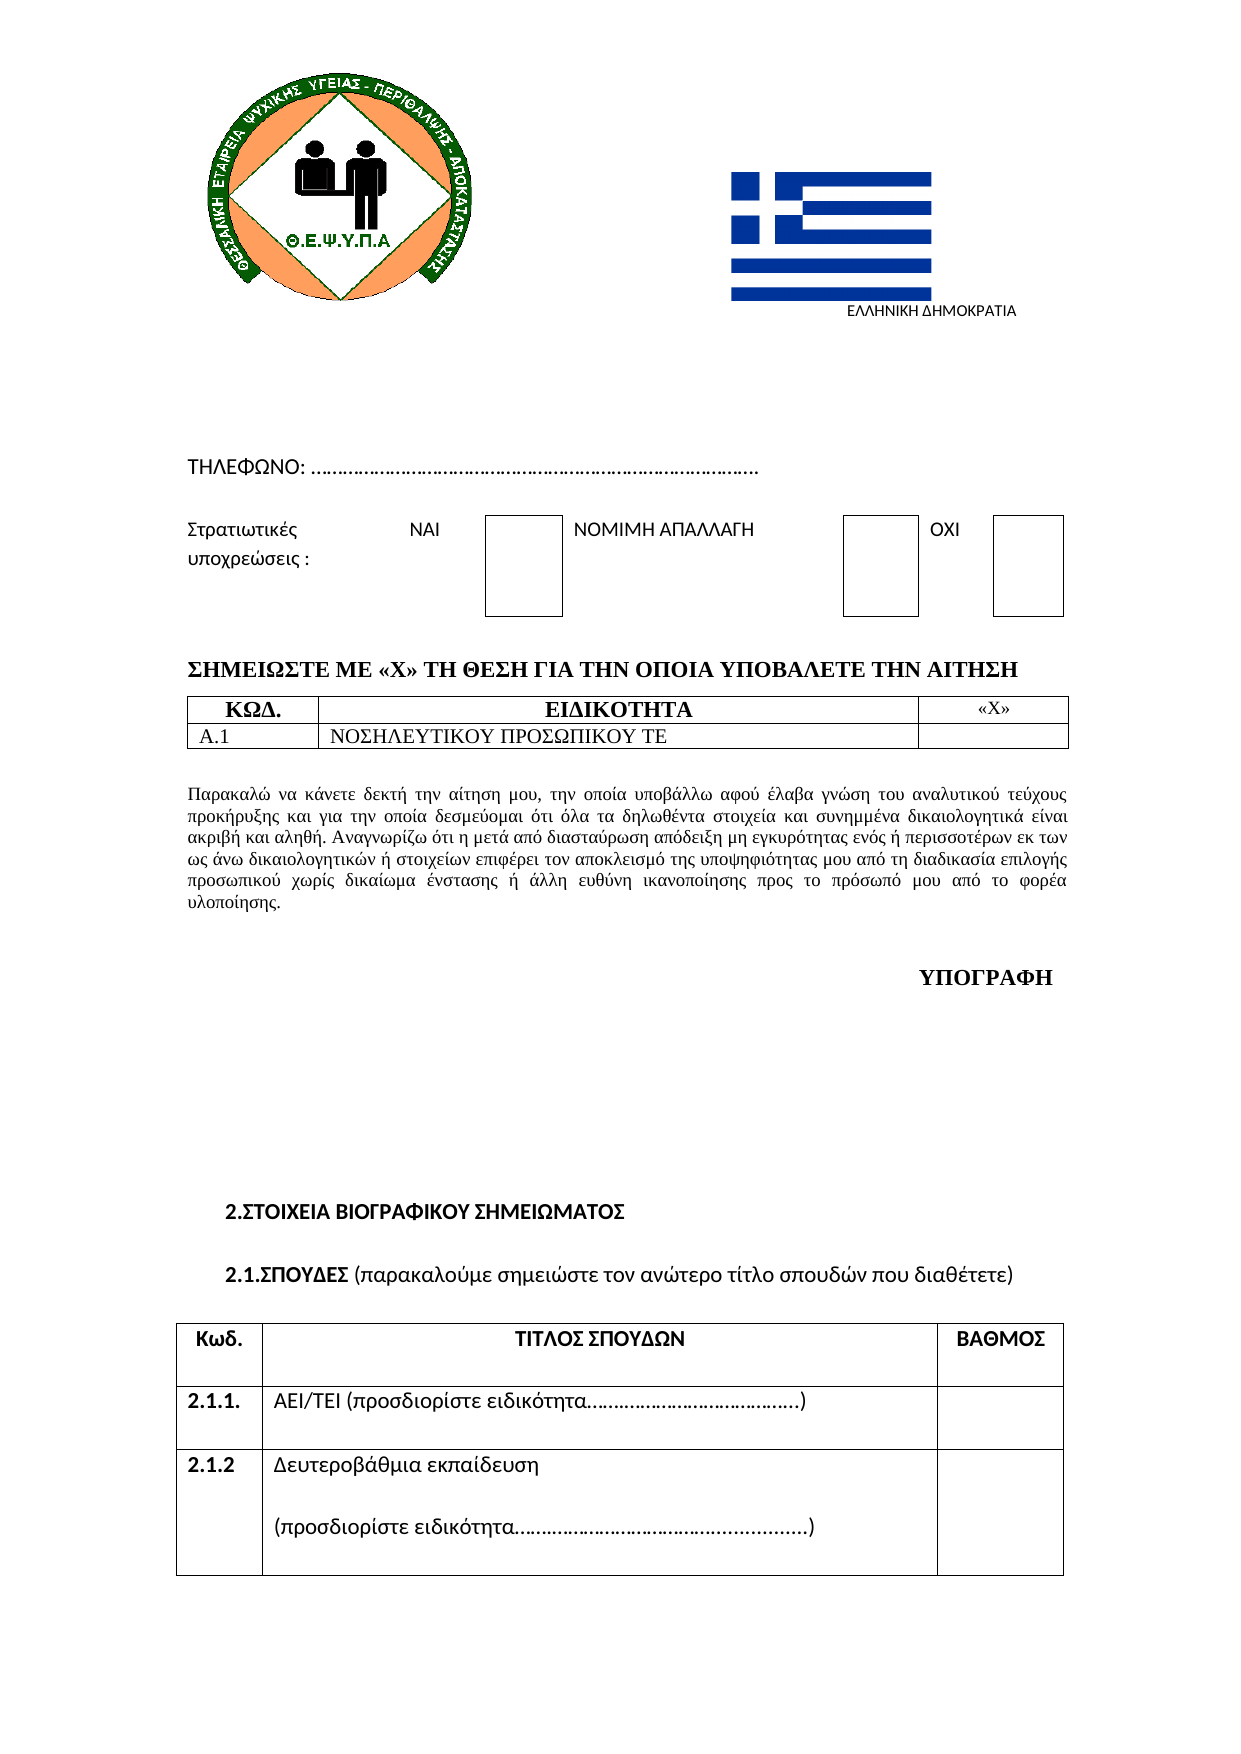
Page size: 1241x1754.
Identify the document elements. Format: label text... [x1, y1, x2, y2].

table_header ΝΑΙ [398, 515, 485, 616]
text 2.ΣΤΟΙΧΕΙΑ ΒΙΟΓΡΑΦΙΚΟΥ ΣΗΜΕΙΩΜΑΤΟΣ [225, 1197, 1053, 1225]
table_header [844, 516, 918, 616]
table_header [994, 516, 1063, 616]
text ΣΗΜΕΙΩΣΤΕ ΜΕ «Χ» ΤΗ ΘΕΣΗ ΓΙΑ ΤΗΝ ΟΠΟΙΑ ΥΠΟΒΑΛΕΤΕ ΤΗΝ ΑΙΤΗΣΗ [187, 656, 1087, 682]
table_header ΒΑΘΜΟΣ [938, 1324, 1063, 1386]
table_cell Δευτεροβάθμια εκπαίδευση (προσδιορίστε ειδικότητα…….………………………….................) [263, 1450, 937, 1574]
table_header ΕΙΔΙΚΟΤΗΤΑ [319, 697, 918, 723]
table_cell [938, 1450, 1063, 1574]
table_cell ΝΟΣΗΛΕΥΤΙΚΟΥ ΠΡΟΣΩΠΙΚΟΥ ΤΕ [319, 724, 918, 748]
text ΤΗΛΕΦΩΝΟ: …………………………………………………………………………. [187, 452, 1053, 480]
table_header ΟΧΙ [919, 515, 993, 616]
table_cell [919, 724, 1068, 748]
table_cell ΑΕΙ/ΤΕΙ (προσδιορίστε ειδικότητα…….…………………………...) [263, 1387, 937, 1449]
picture [731, 172, 932, 301]
table_header ΚΩΔ. [188, 697, 318, 723]
picture [207, 73, 472, 301]
table_cell [938, 1387, 1063, 1449]
table_cell 2.1.2 [177, 1450, 262, 1574]
table_cell 2.1.1. [177, 1387, 262, 1449]
text Παρακαλώ να κάνετε δεκτή την αίτηση μου, την οποία υποβάλλω αφού έλαβα γνώση του αναλυτικού τεύχους προκήρυξης και για την οποία δεσμεύομαι ότι όλα τα δηλωθέντα στοιχεία και συνημμένα δικαιολογητικά είναι ακριβή και αληθή. Αναγνωρίζω ότι η μετά από διασταύρωση απόδειξη μη εγκυρότητας ενός ή περισσοτέρων εκ των ως άνω δικαιολογητικών ή στοιχείων επιφέρει τον αποκλεισμό της υποψηφιότητας μου από τη διαδικασία επιλογής προσωπικού χωρίς δικαίωμα ένστασης ή άλλη ευθύνη ικανοποίησης προς το πρόσωπό μου από το φορέα υλοποίησης. [187, 783, 1069, 912]
table_header ΤΙΤΛΟΣ ΣΠΟΥΔΩΝ [263, 1324, 937, 1386]
table_header [486, 516, 562, 616]
text 2.1.ΣΠΟΥΔΕΣ (παρακαλούμε σημειώστε τον ανώτερο τίτλο σπουδών που διαθέτετε) [225, 1260, 1053, 1288]
text ΥΠΟΓΡΑΦΗ [187, 964, 1053, 990]
table_header Στρατιωτικές υποχρεώσεις : [176, 515, 398, 616]
table_header «Χ» [919, 697, 1068, 723]
table_header Κωδ. [177, 1324, 262, 1386]
table_cell Α.1 [188, 724, 318, 748]
table_header ΝΟΜΙΜΗ ΑΠΑΛΛΑΓΗ [563, 515, 843, 616]
